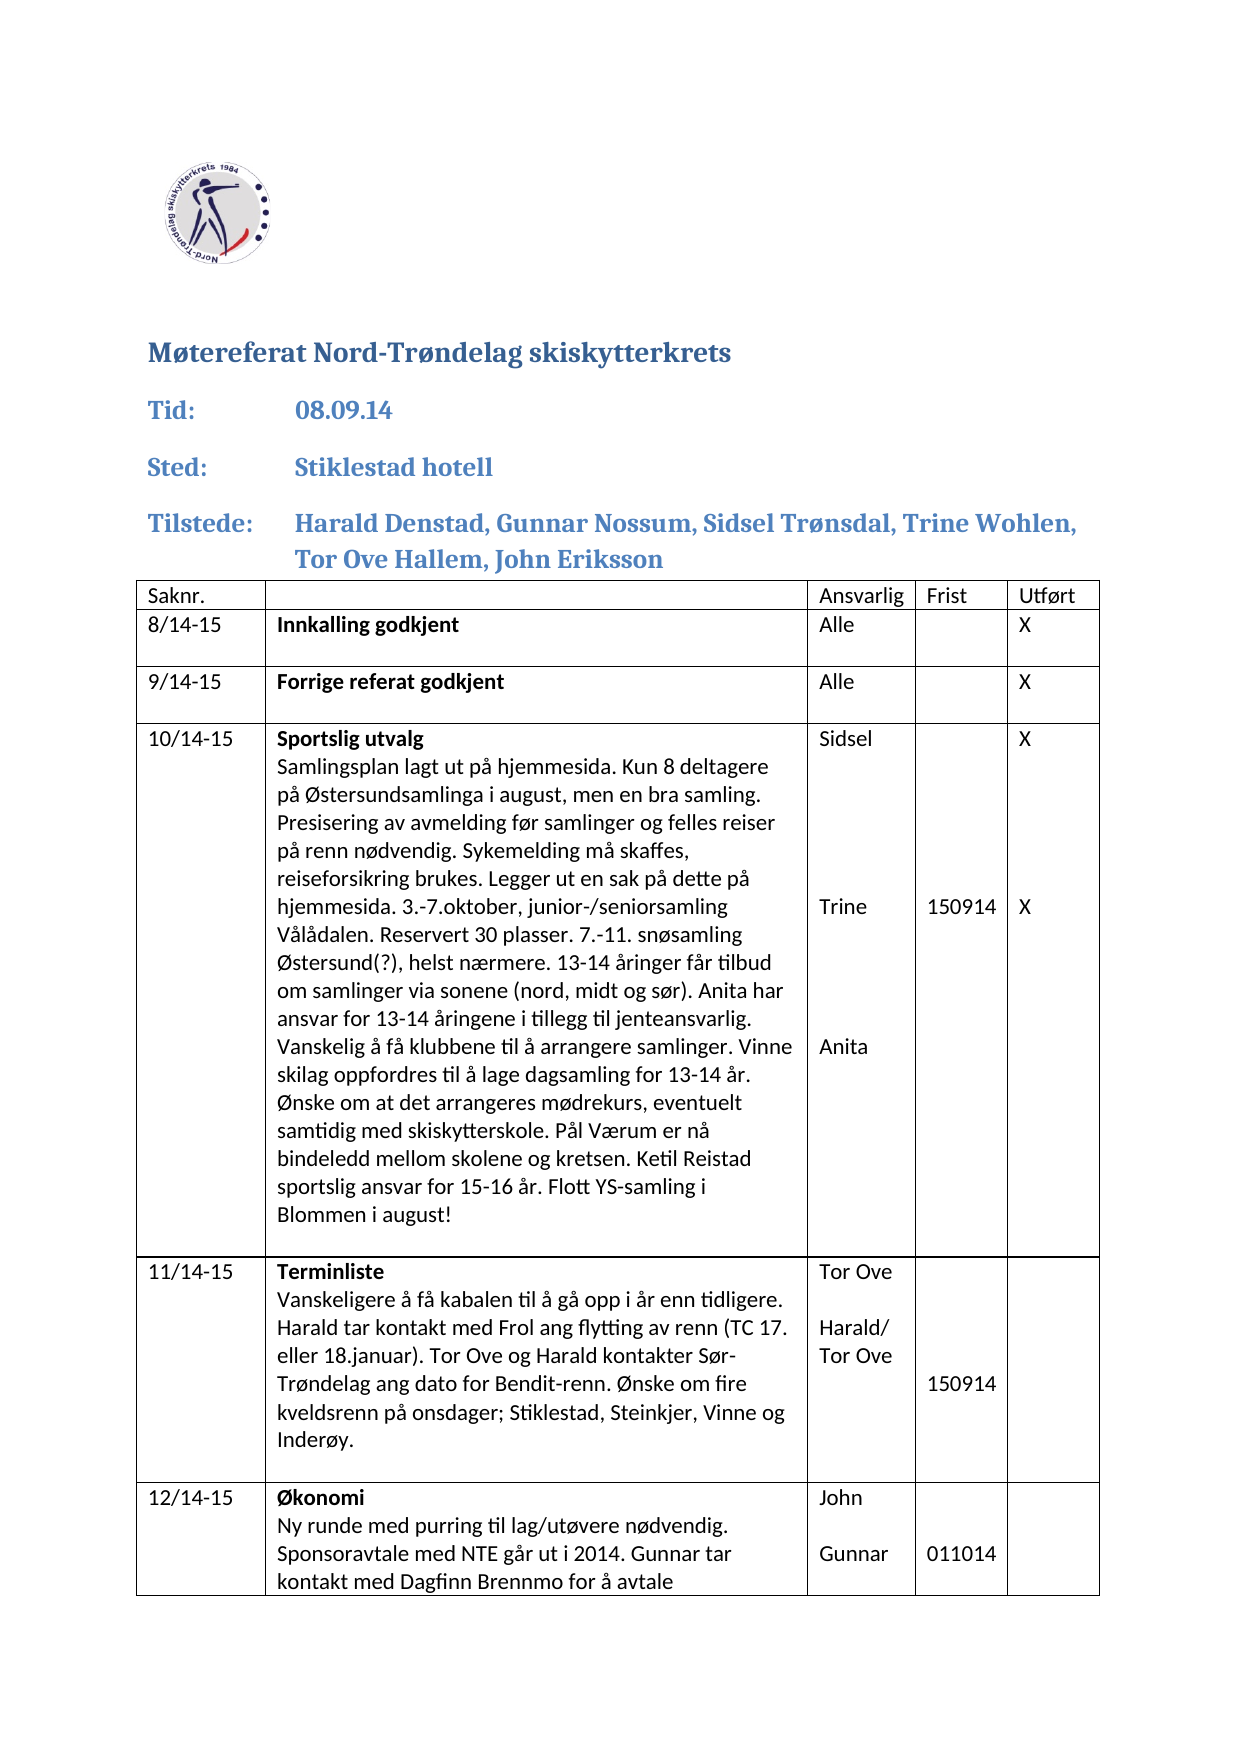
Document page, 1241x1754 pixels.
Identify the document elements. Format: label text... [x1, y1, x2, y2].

table_cell Alle [808, 667, 915, 723]
table_cell 9/14-15 [137, 667, 265, 723]
table_cell John Gunnar [808, 1483, 915, 1595]
table_cell [1008, 1483, 1099, 1595]
table_header Saknr. [137, 581, 265, 609]
table_cell Terminliste Vanskeligere å få kabalen til å gå opp i år enn tidligere. Harald tar kontakt med Frol ang flytting av renn (TC 17. eller 18.januar). Tor Ove og Harald kontakter Sør-Trøndelag ang dato for Bendit-renn. Ønske om fire kveldsrenn på onsdager; Stiklestad, Steinkjer, Vinne og Inderøy. [266, 1258, 807, 1482]
table_cell 011014 [916, 1483, 1007, 1595]
table_header Ansvarlig [808, 581, 915, 609]
table_header Utført [1008, 581, 1099, 609]
table_cell X [1008, 667, 1099, 723]
table_header Frist [916, 581, 1007, 609]
table_cell [1008, 1258, 1099, 1482]
table_cell 11/14-15 [137, 1258, 265, 1482]
table_cell Tor Ove Harald/ Tor Ove [808, 1258, 915, 1482]
subtitle Tilstede: Harald Denstad, Gunnar Nossum, Sidsel Trønsdal, Trine Wohlen, Tor Ove Hallem, John Eriksson [148, 508, 1093, 575]
table_cell 12/14-15 [137, 1483, 265, 1595]
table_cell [266, 1483, 807, 1595]
table_cell [916, 667, 1007, 723]
picture [164, 162, 271, 264]
table_cell X [1008, 610, 1099, 666]
table_cell [916, 610, 1007, 666]
subtitle Tid: 08.09.14 [148, 395, 1093, 426]
table_cell 150914 [916, 724, 1007, 1256]
table_cell 10/14-15 [137, 724, 265, 1256]
table_cell X X [1008, 724, 1099, 1256]
subtitle Møtereferat Nord-Trøndelag skiskytterkrets [148, 336, 1093, 369]
table_cell 150914 [916, 1258, 1007, 1482]
table_cell Sidsel Trine Anita [808, 724, 915, 1256]
table_cell Innkalling godkjent [266, 610, 807, 666]
subtitle Sted: Stiklestad hotell [148, 452, 1093, 483]
table_header [266, 581, 807, 609]
table_cell Forrige referat godkjent [266, 667, 807, 723]
table_cell Sportslig utvalg Samlingsplan lagt ut på hjemmesida. Kun 8 deltagere på Østersundsamlinga i august, men en bra samling. Presisering av avmelding før samlinger og felles reiser på renn nødvendig. Sykemelding må skaffes, reiseforsikring brukes. Legger ut en sak på dette på hjemmesida. 3.-7.oktober, junior-/seniorsamling Vålådalen. Reservert 30 plasser. 7.-11. snøsamling Østersund(?), helst nærmere. 13-14 åringer får tilbud om samlinger via sonene (nord, midt og sør). Anita har ansvar for 13-14 åringene i tillegg til jenteansvarlig. Vanskelig å få klubbene til å arrangere samlinger. Vinne skilag oppfordres til å lage dagsamling for 13-14 år. Ønske om at det arrangeres mødrekurs, eventuelt samtidig med skiskytterskole. Pål Værum er nå bindeledd mellom skolene og kretsen. Ketil Reistad sportslig ansvar for 15-16 år. Flott YS-samling i Blommen i august! [266, 724, 807, 1256]
table_cell Alle [808, 610, 915, 666]
table_cell 8/14-15 [137, 610, 265, 666]
